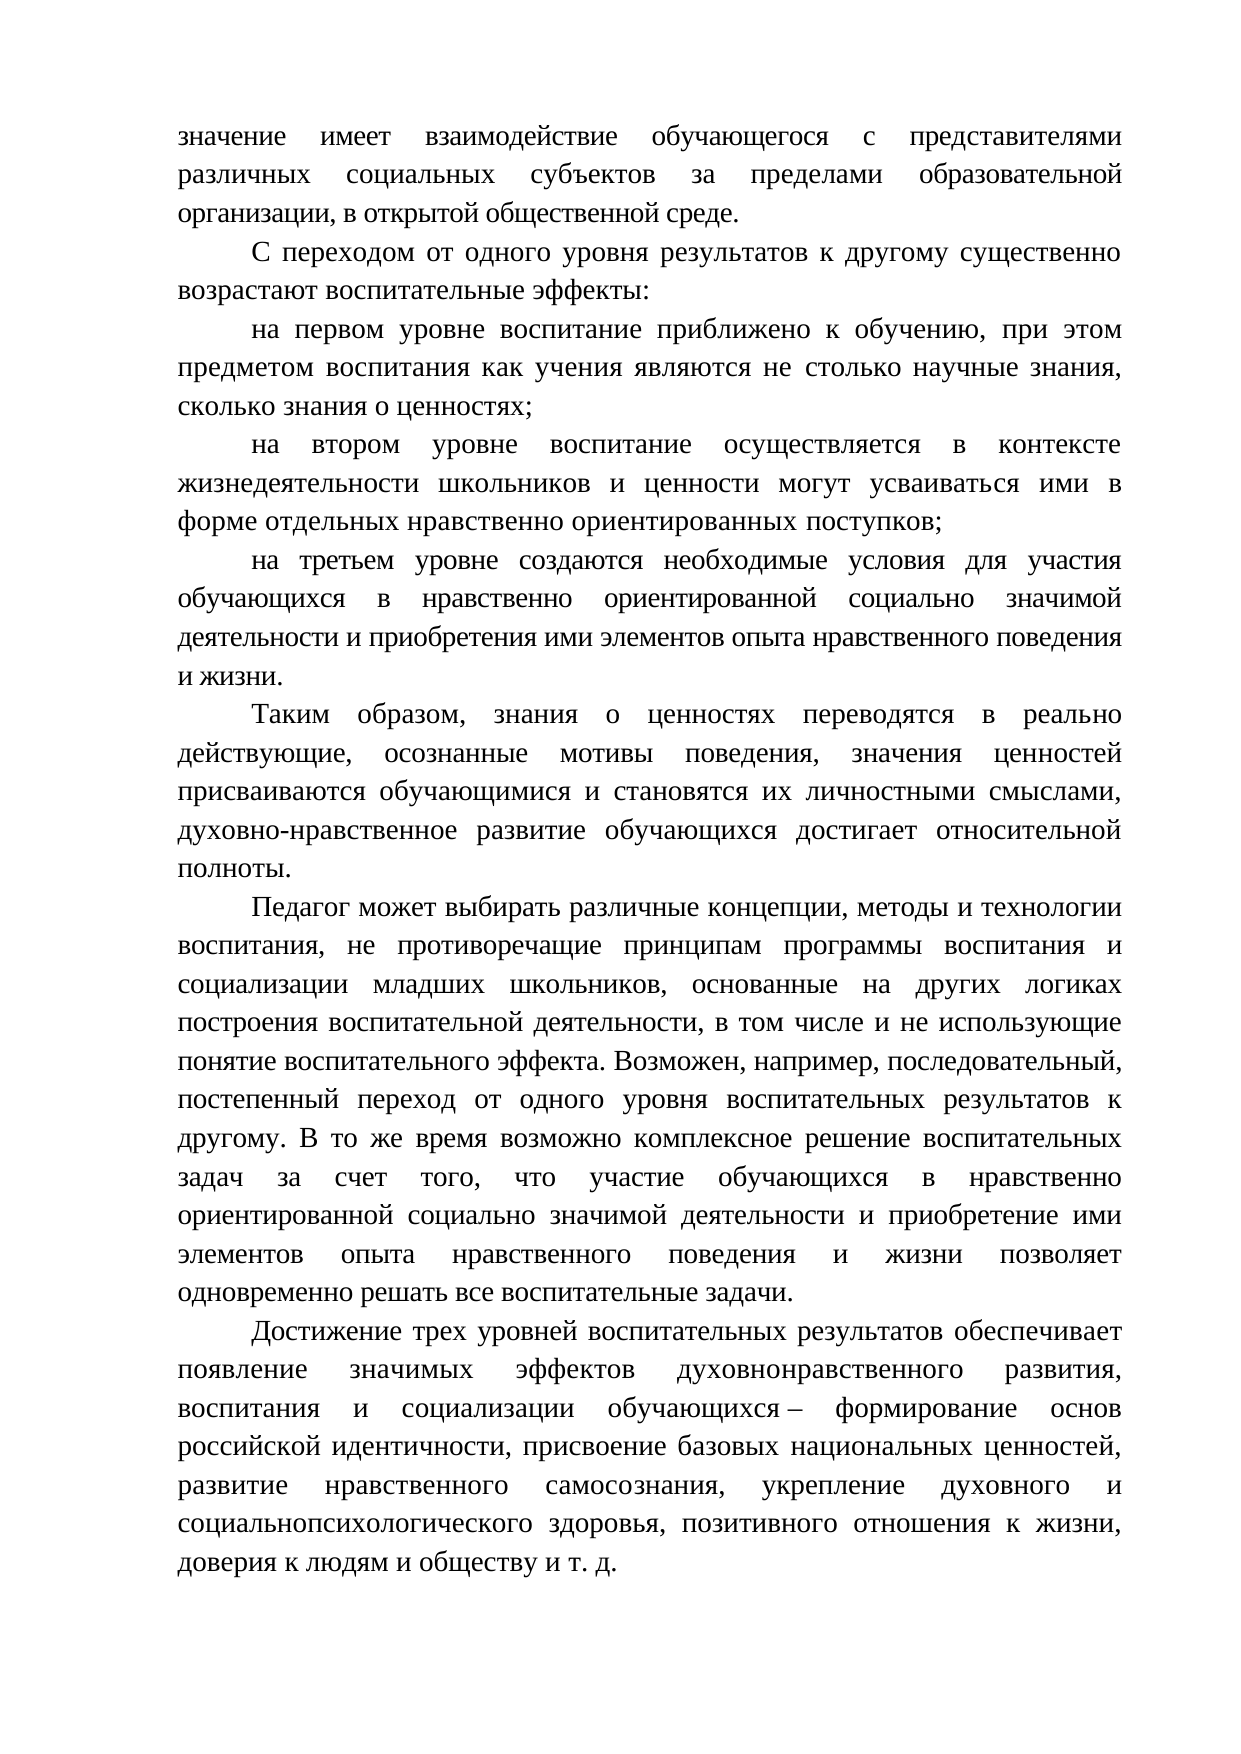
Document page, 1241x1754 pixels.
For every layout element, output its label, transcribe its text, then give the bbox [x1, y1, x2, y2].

text С переходом от одного уровня результатов к другому существенно возрастают воспитательные эффекты: [177, 234, 1122, 306]
text на третьем уровне создаются необходимые условия для участия обучающихся в нравственно ориентированной социально значимой деятельности и приобретения ими элементов опыта нравственного поведения и жизни. [177, 542, 1122, 691]
text Педагог может выбирать различные концепции, методы и технологии воспитания, не противоречащие принципам программы воспитания и социализации младших школьников, основанные на других логиках построения воспитательной деятельности, в том числе и не использующие понятие воспитательного эффекта. Возможен, например, последовательный, постепенный переход от одного уровня воспитательных результатов к другому. В то же время возможно комплексное решение воспитательных задач за счет того, что участие обучающихся в нравственно ориентированной социально значимой деятельности и приобретение ими элементов опыта нравственного поведения и жизни позволяет одновременно решать все воспитательные задачи. [177, 889, 1122, 1308]
text на первом уровне воспитание приближено к обучению, при этом предметом воспитания как учения являются не столько научные знания, сколько знания о ценностях; [177, 311, 1122, 421]
text Достижение трех уровней воспитательных результатов обеспечивает появление значимых эффектов духовно­нравственного развития, воспитания и социализации обучающихся – формирование основ российской идентичности, присвоение базовых национальных ценностей, развитие нравственного самосознания, укрепление духовного и социально­психологического здоровья, позитивного отношения к жизни, доверия к людям и обществу и т. д. [177, 1313, 1122, 1578]
text Таким образом, знания о ценностях переводятся в реально действующие, осознанные мотивы поведения, значения ценностей присваиваются обучающимися и становятся их личностными смыслами, духовно-нравственное развитие обучающихся достигает относительной полноты. [177, 696, 1122, 884]
text на втором уровне воспитание осуществляется в контексте жизнедеятельности школьников и ценности могут усваиваться ими в форме отдельных нравственно ориентированных поступков; [177, 426, 1122, 537]
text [177, 118, 1122, 229]
